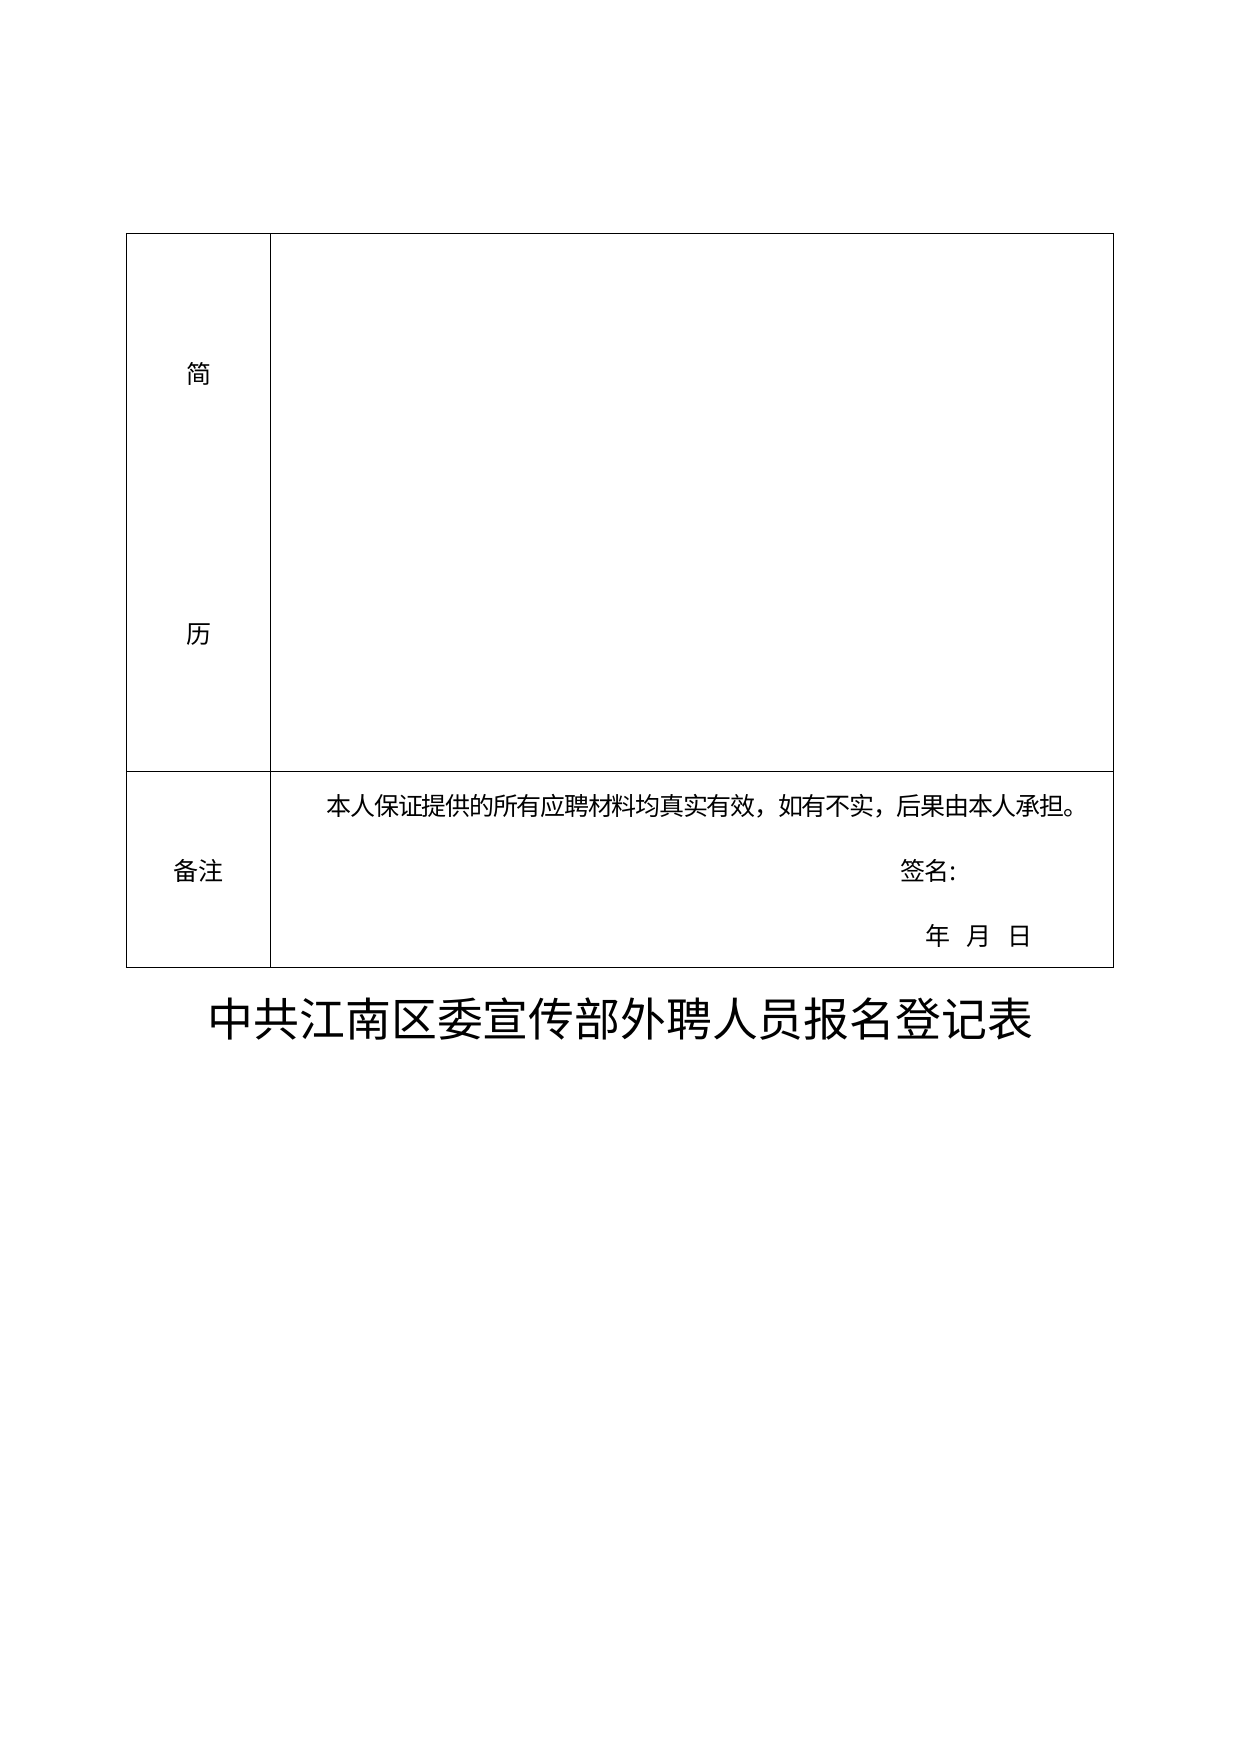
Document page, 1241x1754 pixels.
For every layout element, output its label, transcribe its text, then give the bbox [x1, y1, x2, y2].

text 中共江南区委宣传部外聘人员报名登记表 [165, 968, 1075, 1065]
table_cell 备注 [127, 772, 270, 967]
table_cell [271, 234, 1113, 771]
table_cell 本人保证提供的所有应聘材料均真实有效，如有不实，后果由本人承担。 签名: 年 月 日 [271, 772, 1113, 967]
table_cell 简 历 [127, 234, 270, 771]
